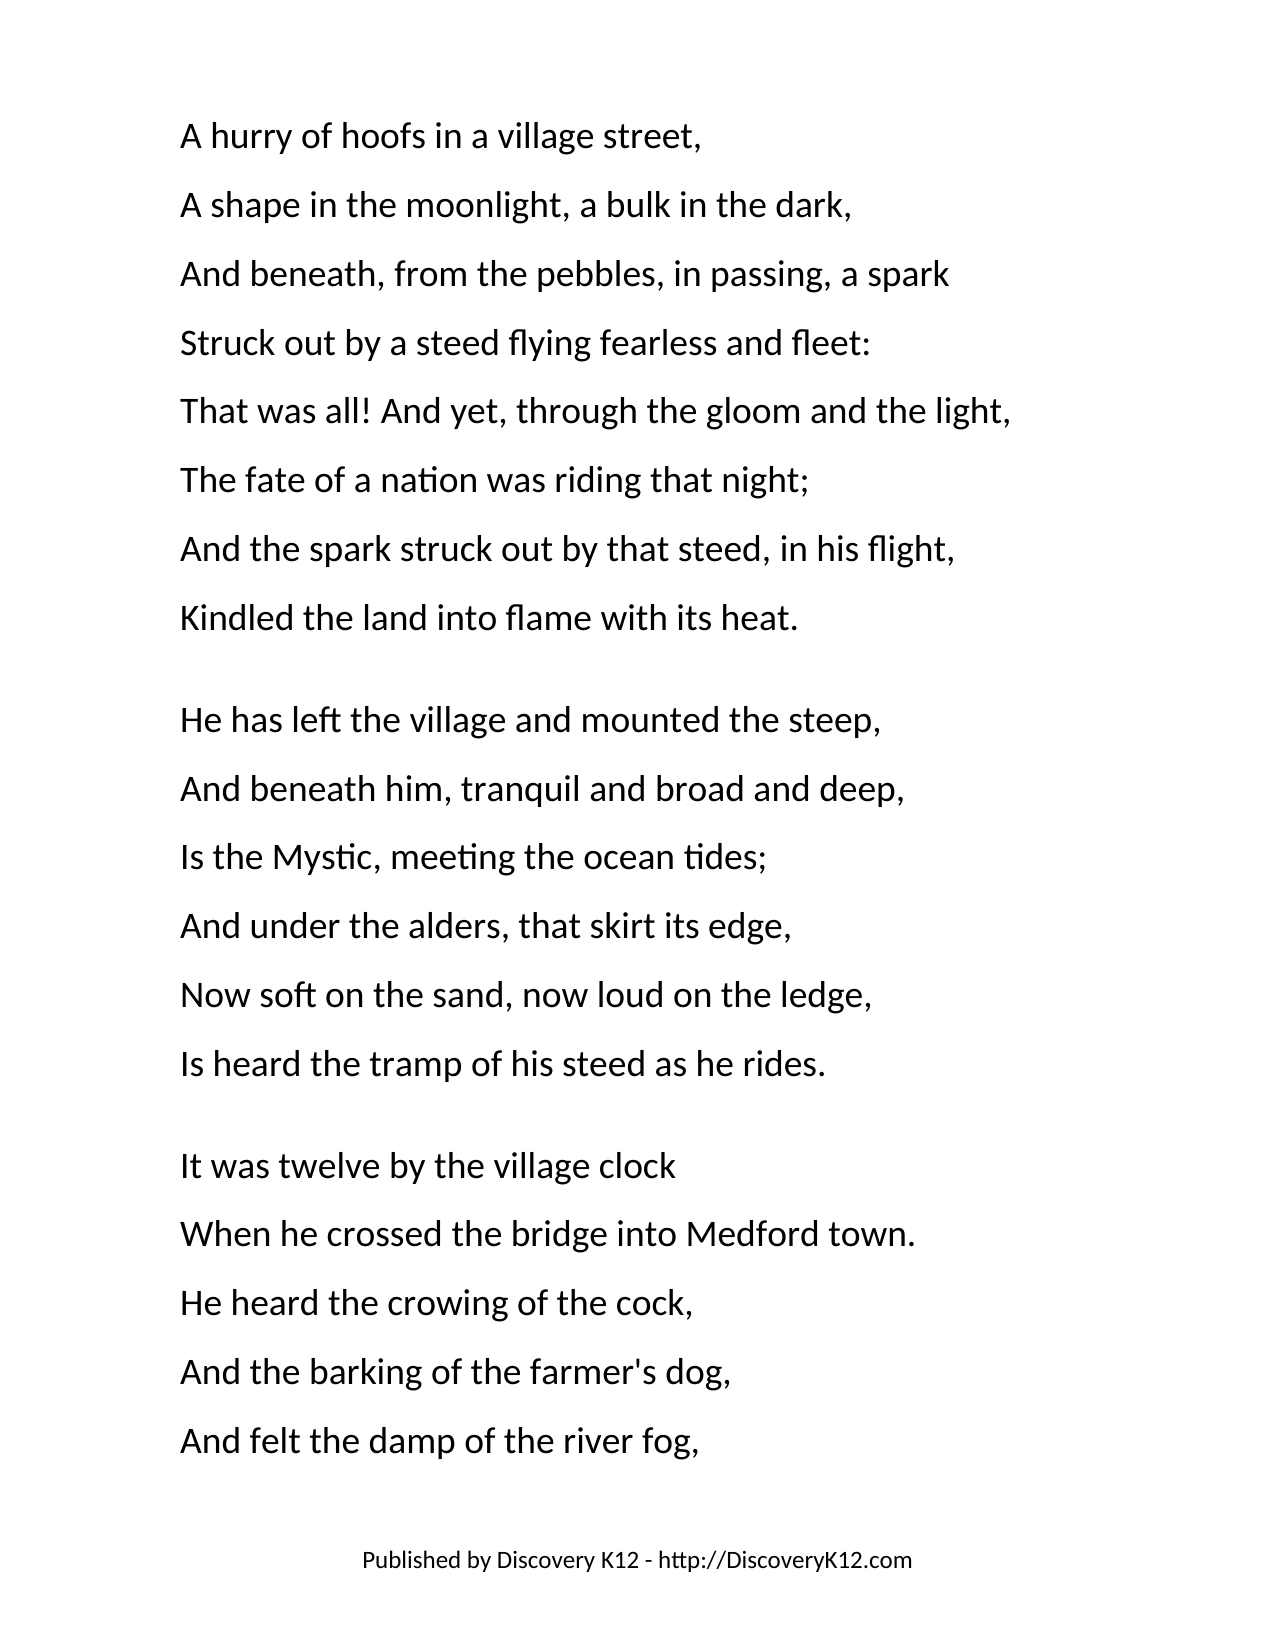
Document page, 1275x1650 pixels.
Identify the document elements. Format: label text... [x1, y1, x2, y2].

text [180, 1142, 1095, 1462]
text He has left the village and mounted the steep, And beneath him, tranquil and broad and deep, Is the Mystic, meeting the ocean tides; And under the alders, that skirt its edge, Now soft on the sand, now loud on the ledge, Is heard the tramp of his steed as he rides. [180, 696, 1095, 1085]
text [180, 112, 1095, 639]
